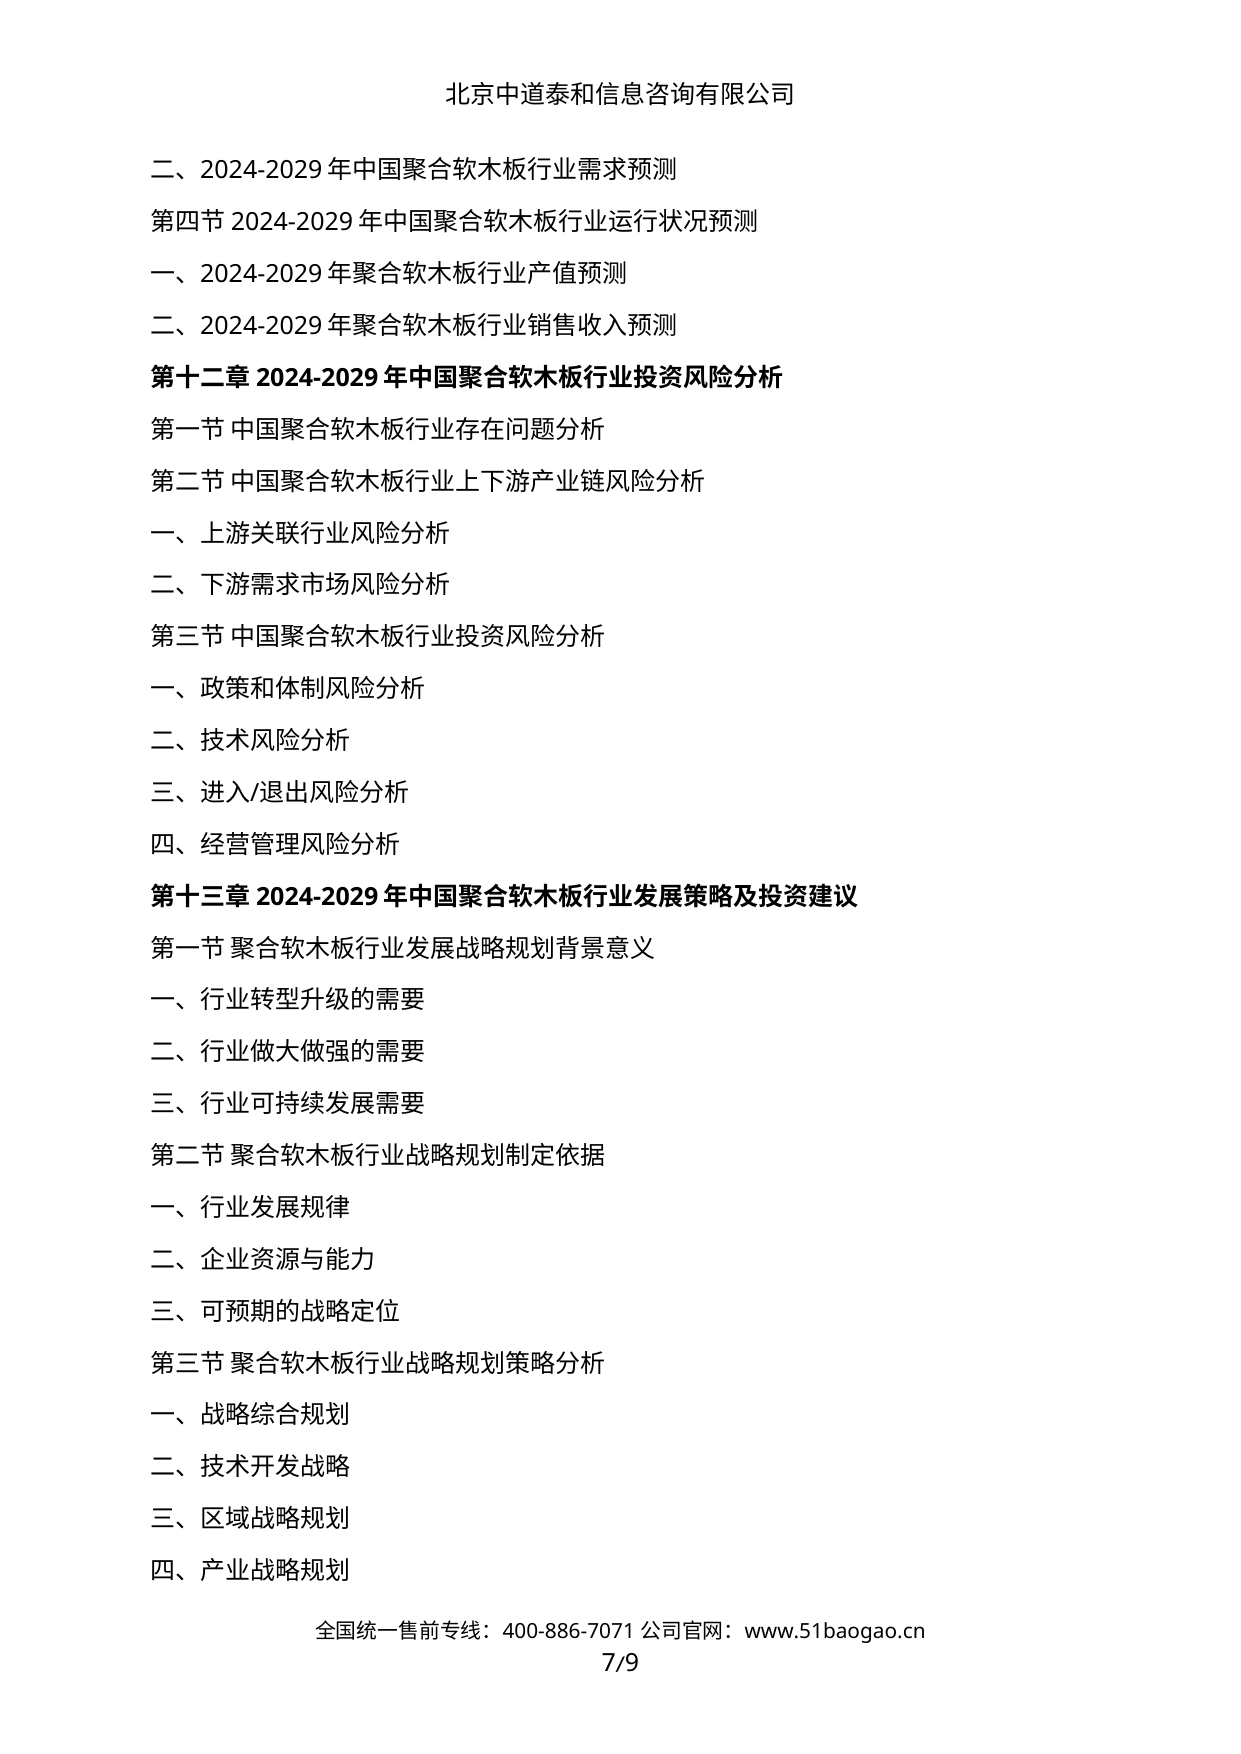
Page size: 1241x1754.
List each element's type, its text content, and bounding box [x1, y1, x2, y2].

text 第四节 2024-2029年中国聚合软木板行业运行状况预测 [150, 202, 1090, 238]
text 第一节 中国聚合软木板行业存在问题分析 [150, 409, 1090, 446]
text 二、2024-2029年中国聚合软木板行业需求预测 [150, 150, 1090, 186]
text 一、上游关联行业风险分析 [150, 513, 1090, 549]
text 二、2024-2029年聚合软木板行业销售收入预测 [150, 306, 1090, 342]
text 第三节 中国聚合软木板行业投资风险分析 [150, 617, 1090, 653]
text 一、政策和体制风险分析 [150, 669, 1090, 705]
text 第二节 聚合软木板行业战略规划制定依据 [150, 1136, 1090, 1172]
text 一、战略综合规划 [150, 1395, 1090, 1431]
text 一、行业转型升级的需要 [150, 980, 1090, 1016]
text 一、行业发展规律 [150, 1187, 1090, 1224]
text 三、行业可持续发展需要 [150, 1084, 1090, 1120]
text 第十三章 2024-2029年中国聚合软木板行业发展策略及投资建议 [150, 876, 1090, 912]
text 三、区域战略规划 [150, 1499, 1090, 1535]
text 第十二章 2024-2029年中国聚合软木板行业投资风险分析 [150, 357, 1090, 394]
text 三、可预期的战略定位 [150, 1291, 1090, 1327]
text 二、下游需求市场风险分析 [150, 565, 1090, 601]
text 一、2024-2029年聚合软木板行业产值预测 [150, 254, 1090, 290]
text 第一节 聚合软木板行业发展战略规划背景意义 [150, 928, 1090, 964]
text 四、产业战略规划 [150, 1551, 1090, 1587]
text 第三节 聚合软木板行业战略规划策略分析 [150, 1343, 1090, 1379]
text 三、进入/退出风险分析 [150, 772, 1090, 809]
text 二、技术开发战略 [150, 1447, 1090, 1483]
text 第二节 中国聚合软木板行业上下游产业链风险分析 [150, 461, 1090, 497]
text 二、企业资源与能力 [150, 1239, 1090, 1276]
text 四、经营管理风险分析 [150, 824, 1090, 861]
text 二、技术风险分析 [150, 721, 1090, 757]
text 二、行业做大做强的需要 [150, 1032, 1090, 1068]
